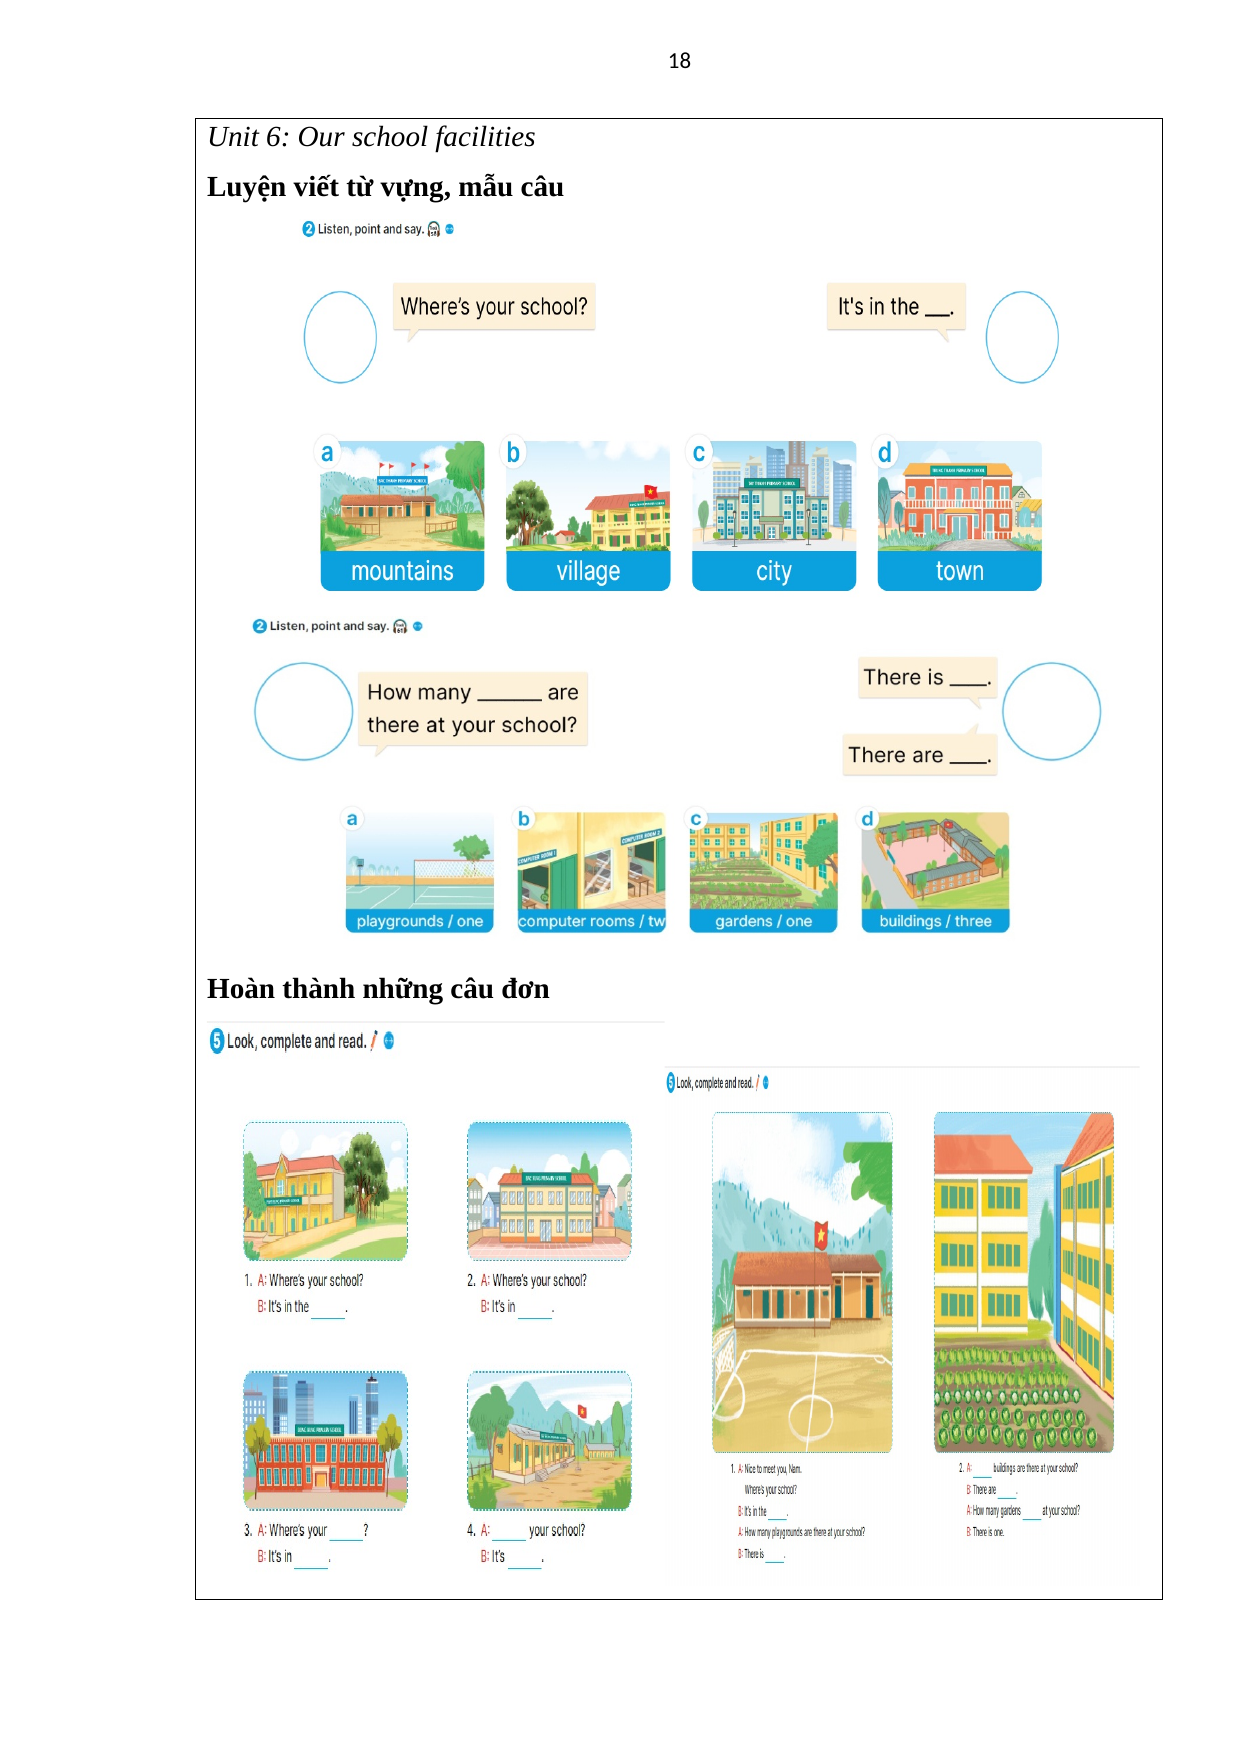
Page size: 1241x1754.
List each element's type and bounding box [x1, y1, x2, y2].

picture [206, 1021, 1140, 1586]
picture [298, 219, 1060, 603]
picture [249, 616, 1109, 958]
table_cell [196, 119, 1162, 1599]
